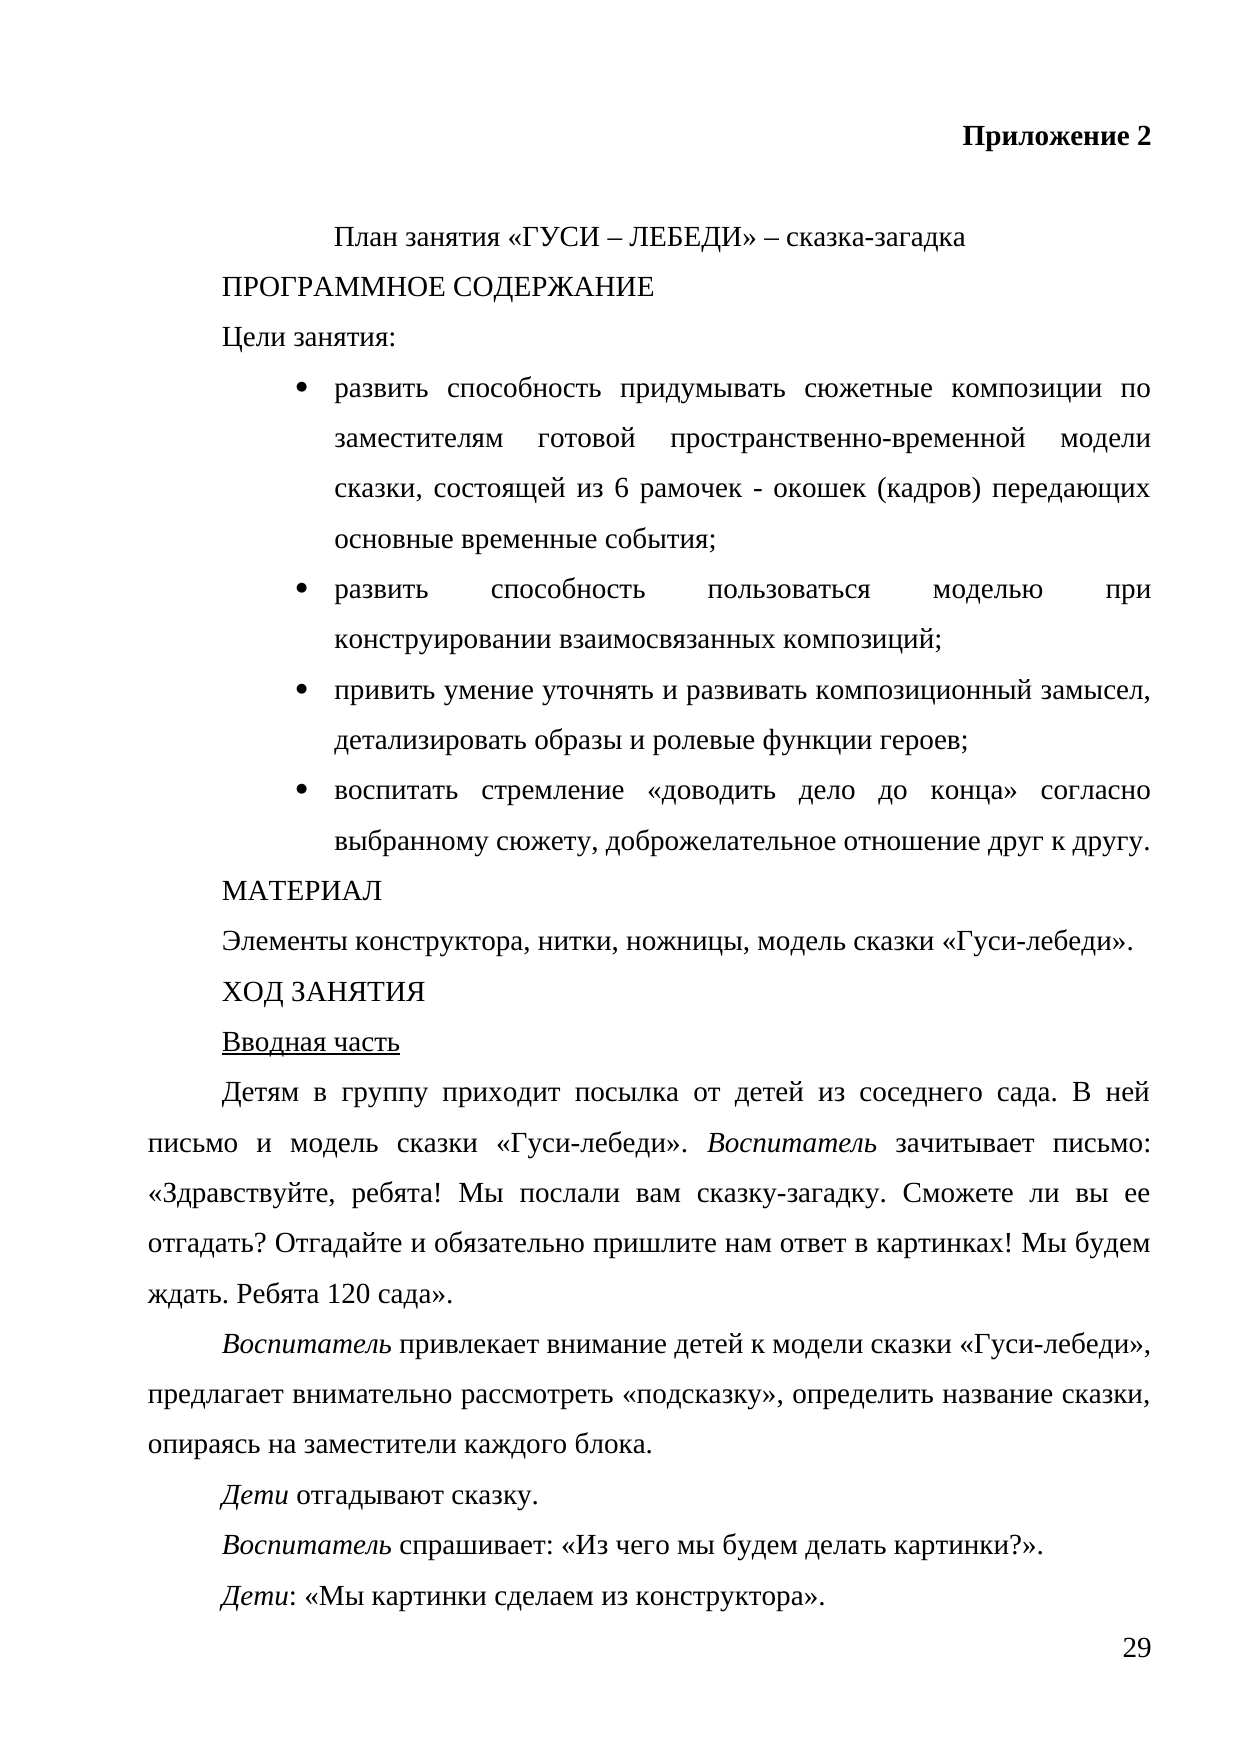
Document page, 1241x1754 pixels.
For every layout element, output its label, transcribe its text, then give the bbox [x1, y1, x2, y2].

list развить способность придумывать сюжетные композиции по заместителям готовой пространственно-временной модели сказки, состоящей из 6 рамочек - окошек (кадров) передающих основные временные события; [297, 370, 1152, 554]
text Цели занятия: [148, 319, 1152, 353]
text Детям в группу приходит посылка от детей из соседнего сада. В ней письмо и модель сказки «Гуси-лебеди». Воспитатель зачитывает письмо: «Здравствуйте, ребята! Мы послали вам сказку-загадку. Сможете ли вы ее отгадать? Отгадайте и обязательно пришлите нам ответ в картинках! Мы будем ждать. Ребята 120 сада». [148, 1074, 1152, 1309]
text План занятия «ГУСИ – ЛЕБЕДИ» – сказка-загадка [148, 219, 1152, 252]
text Элементы конструктора, нитки, ножницы, модель сказки «Гуси-лебеди». [148, 923, 1152, 957]
list воспитать стремление «доводить дело до конца» согласно выбранному сюжету, доброжелательное отношение друг к другу. [297, 772, 1152, 856]
text Дети отгадывают сказку. [148, 1477, 1152, 1511]
text ХОД ЗАНЯТИЯ [148, 974, 1152, 1007]
list привить умение уточнять и развивать композиционный замысел, детализировать образы и ролевые функции героев; [297, 672, 1152, 756]
text Дети: «Мы картинки сделаем из конструктора». [148, 1578, 1152, 1611]
text Воспитатель привлекает внимание детей к модели сказки «Гуси-лебеди», предлагает внимательно рассмотреть «подсказку», определить название сказки, опираясь на заместители каждого блока. [148, 1326, 1152, 1460]
subtitle Приложение 2 [148, 118, 1152, 152]
text Вводная часть [148, 1024, 1152, 1058]
text ПРОГРАММНОЕ СОДЕРЖАНИЕ [148, 269, 1152, 303]
text МАТЕРИАЛ [148, 873, 1152, 907]
text Воспитатель спрашивает: «Из чего мы будем делать картинки?». [148, 1527, 1152, 1561]
list развить способность пользоваться моделью при конструировании взаимосвязанных композиций; [297, 571, 1152, 655]
